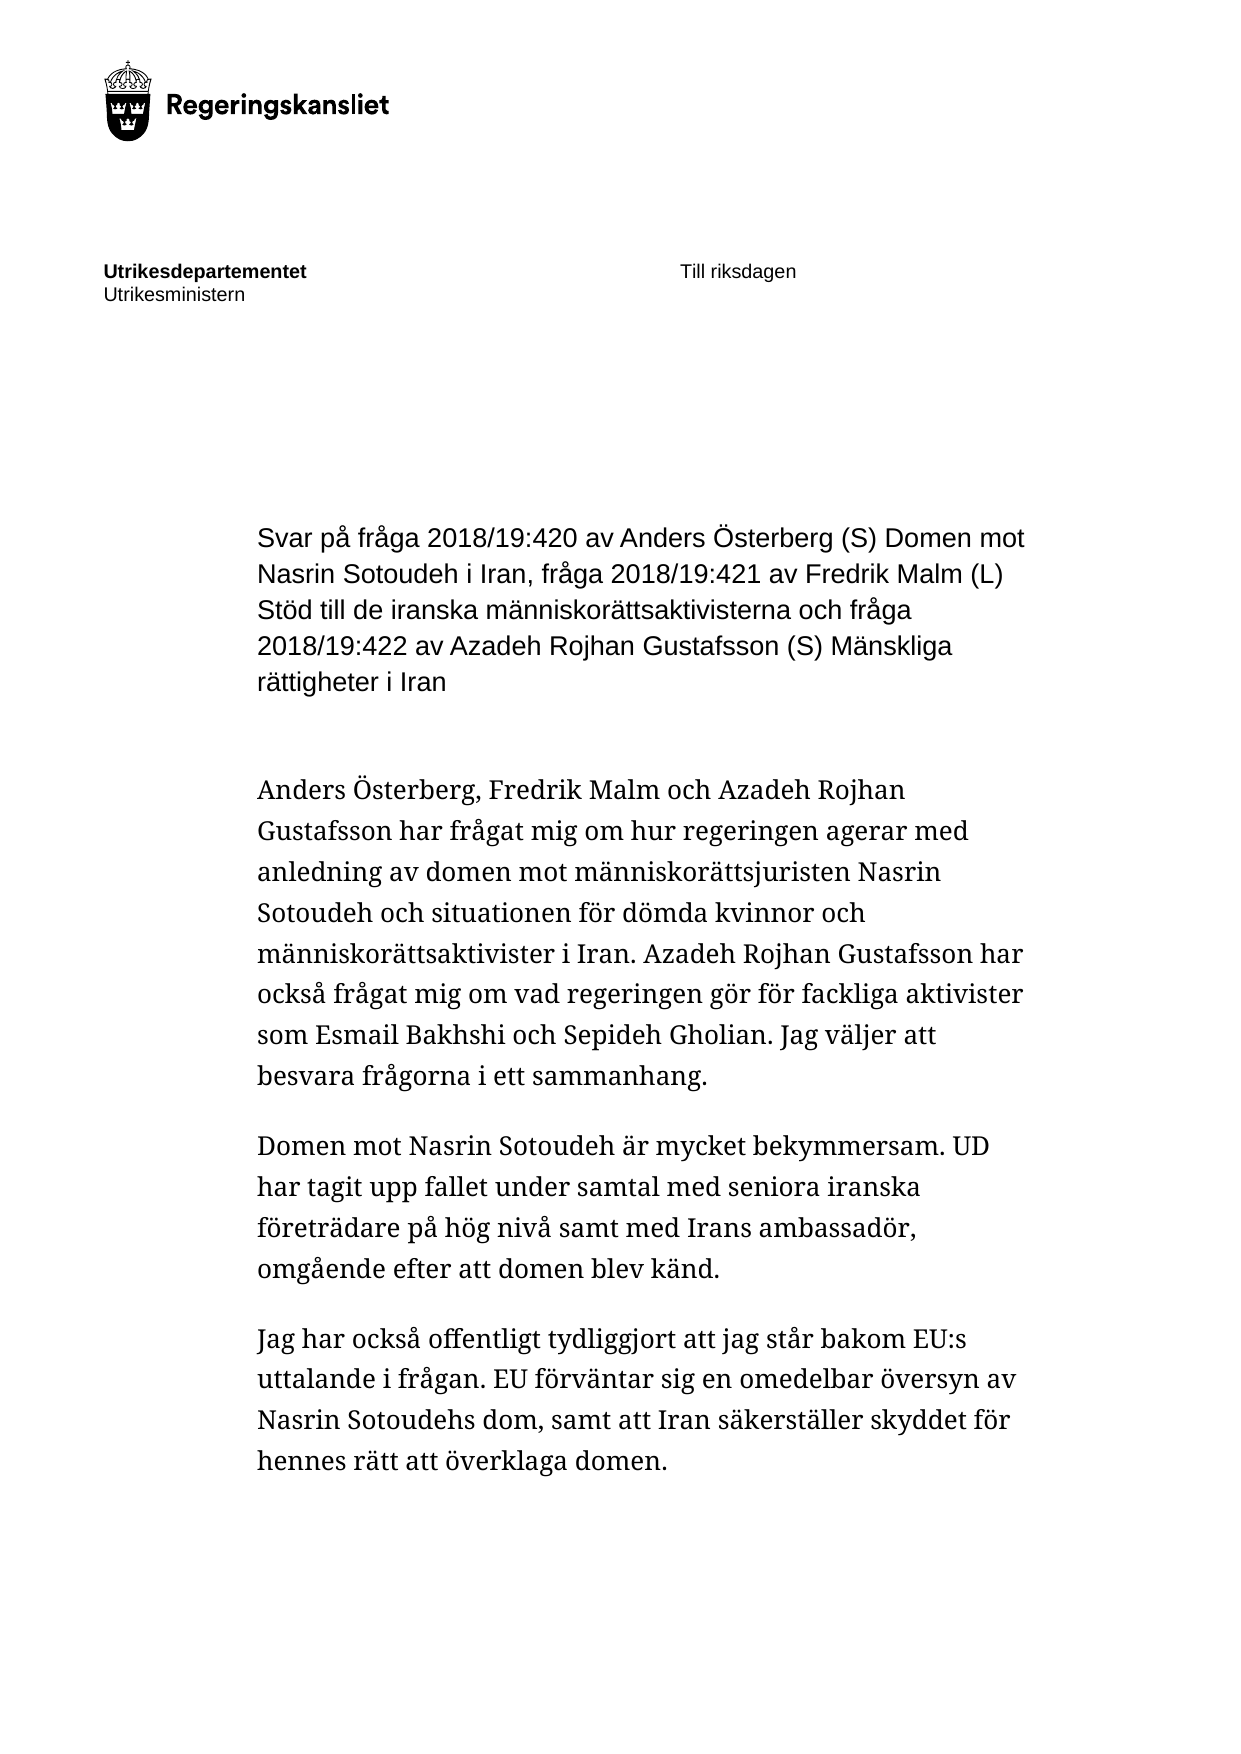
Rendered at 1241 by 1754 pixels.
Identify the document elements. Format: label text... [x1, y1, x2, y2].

title Svar på fråga 2018/19:420 av Anders Österberg (S) Domen mot Nasrin Sotoudeh i Iran, fråga 2018/19:421 av Fredrik Malm (L) Stöd till de iranska människorättsaktivisterna och fråga 2018/19:422 av Azadeh Rojhan Gustafsson (S) Mänskliga rättigheter i Iran [257, 522, 1033, 697]
text Anders Österberg, Fredrik Malm och Azadeh Rojhan Gustafsson har frågat mig om hur regeringen agerar med anledning av domen mot människorättsjuristen Nasrin Sotoudeh och situationen för dömda kvinnor och människorättsaktivister i Iran. Azadeh Rojhan Gustafsson har också frågat mig om vad regeringen gör för fackliga aktivister som Esmail Bakhshi och Sepideh Gholian. Jag väljer att besvara frågorna i ett sammanhang. [257, 772, 1033, 1093]
text Domen mot Nasrin Sotoudeh är mycket bekymmersam. UD har tagit upp fallet under samtal med seniora iranska företrädare på hög nivå samt med Irans ambassadör, omgående efter att domen blev känd. [257, 1128, 1033, 1286]
text Jag har också offentligt tydliggjort att jag står bakom EU:s uttalande i frågan. EU förväntar sig en omedelbar översyn av Nasrin Sotoudehs dom, samt att Iran säkerställer skyddet för hennes rätt att överklaga domen. [257, 1320, 1033, 1478]
